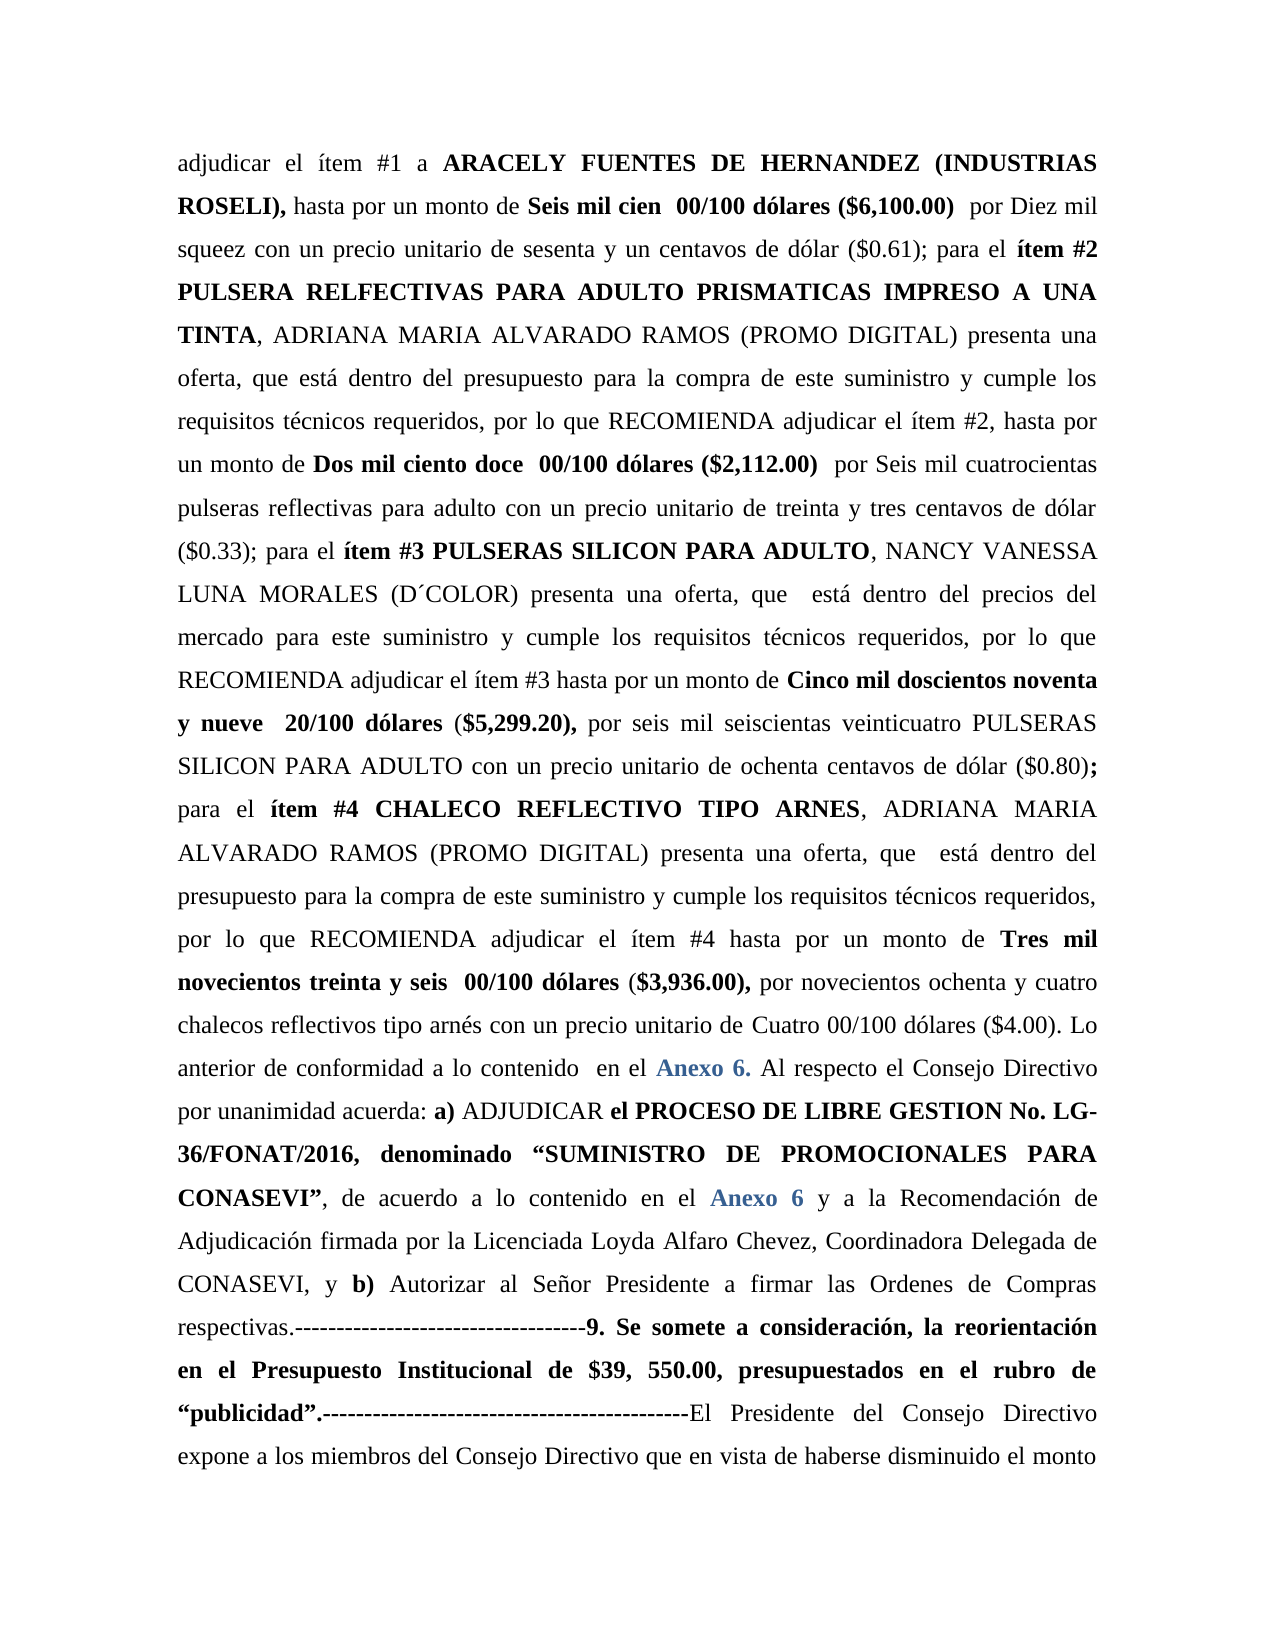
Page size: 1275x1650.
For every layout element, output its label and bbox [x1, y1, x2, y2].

text [177, 148, 1098, 1470]
